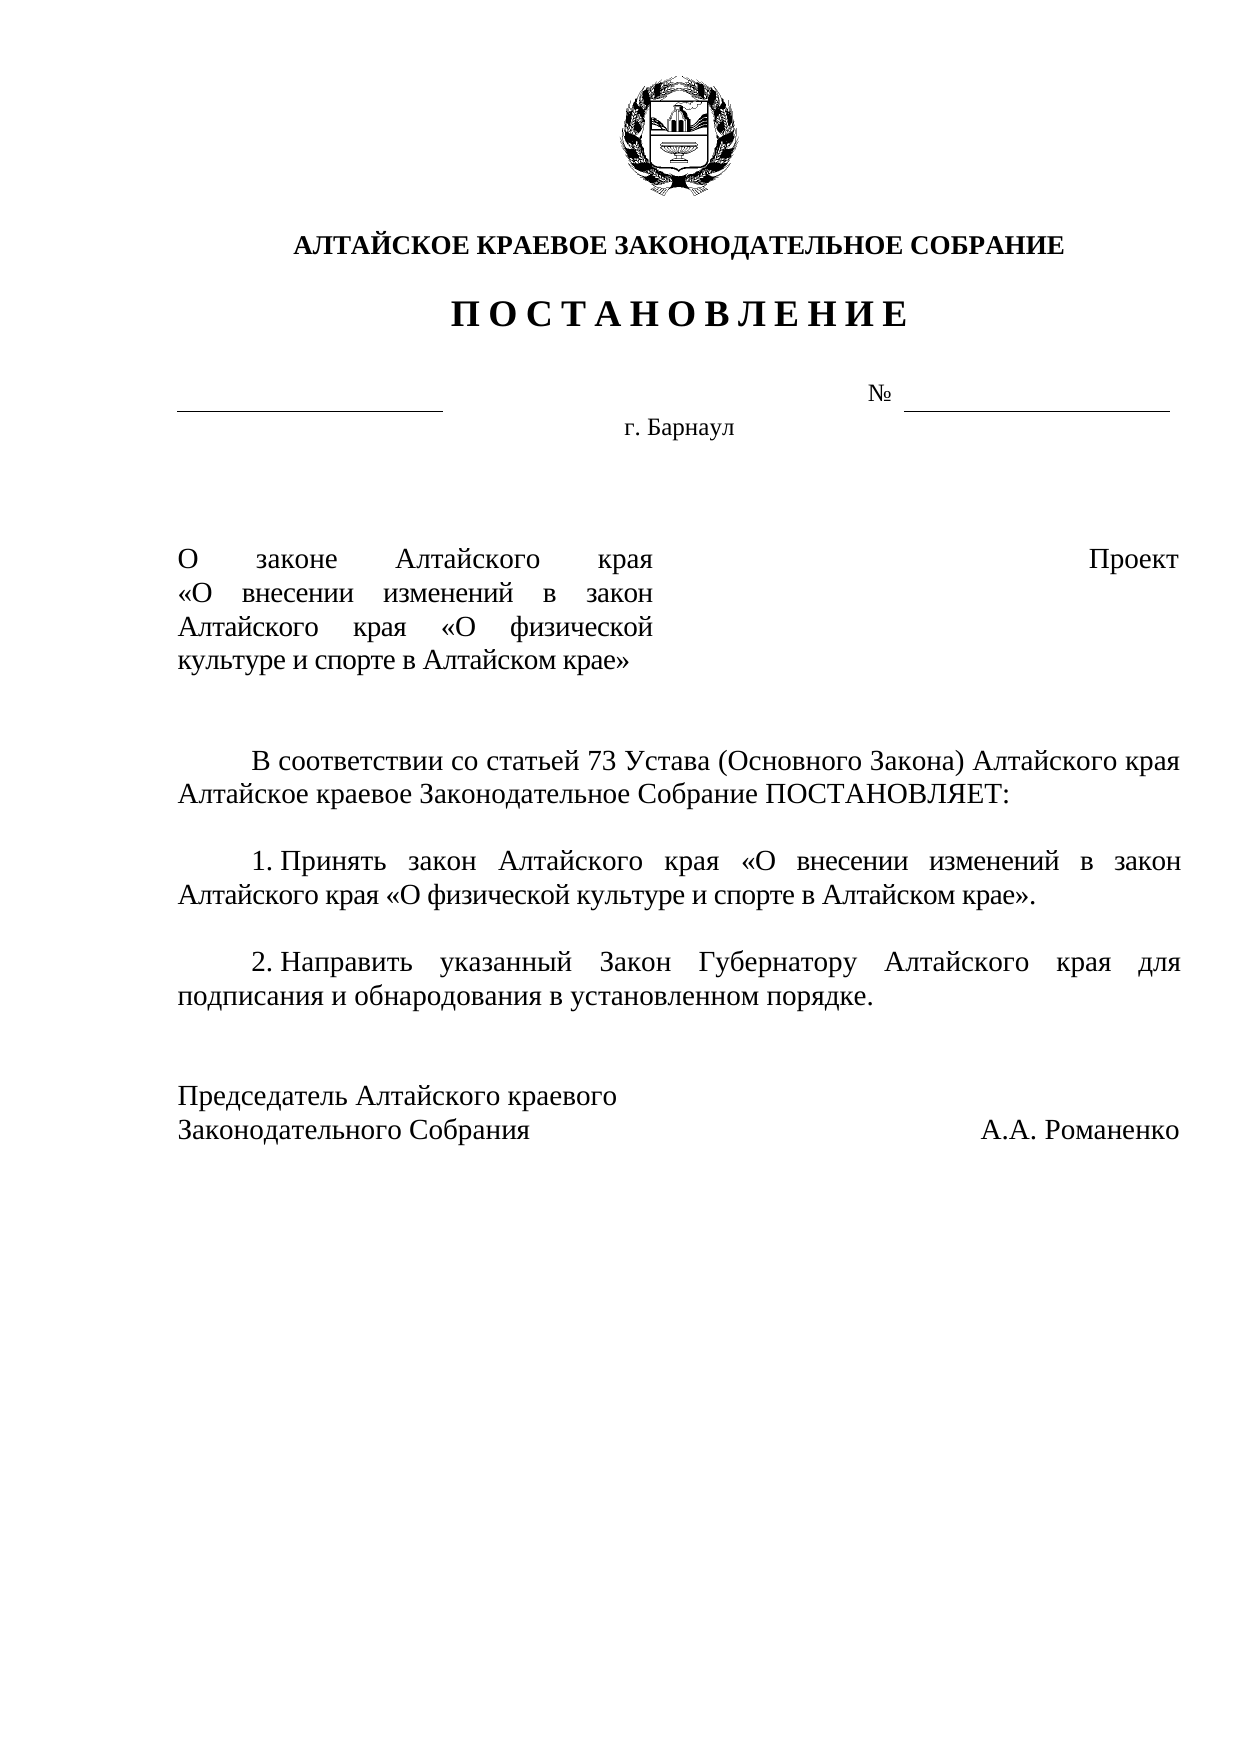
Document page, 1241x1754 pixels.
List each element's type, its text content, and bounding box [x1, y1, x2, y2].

subtitle В соответствии со статьей 73 Устава (Основного Закона) Алтайского края Алтайское краевое Законодательное Собрание ПОСТАНОВЛЯЕТ: [177, 743, 1181, 810]
table_header А.А. Романенко [856, 1078, 1181, 1145]
table_header О законе Алтайского края «О внесении изменений в закон Алтайского края «О физической культуре и спорте в Алтайском крае» [177, 542, 664, 676]
list 2. Направить указанный Закон Губернатору Алтайского края для подписания и обнародования в установленном порядке. [177, 944, 1181, 1011]
text 1. Принять закон Алтайского края «О внесении изменений в закон Алтайского края «О физической культуре и спорте в Алтайском крае». [177, 843, 1181, 911]
table_header Проект [664, 542, 1181, 676]
table_header Председатель Алтайского краевого Законодательного Собрания [177, 1078, 856, 1145]
